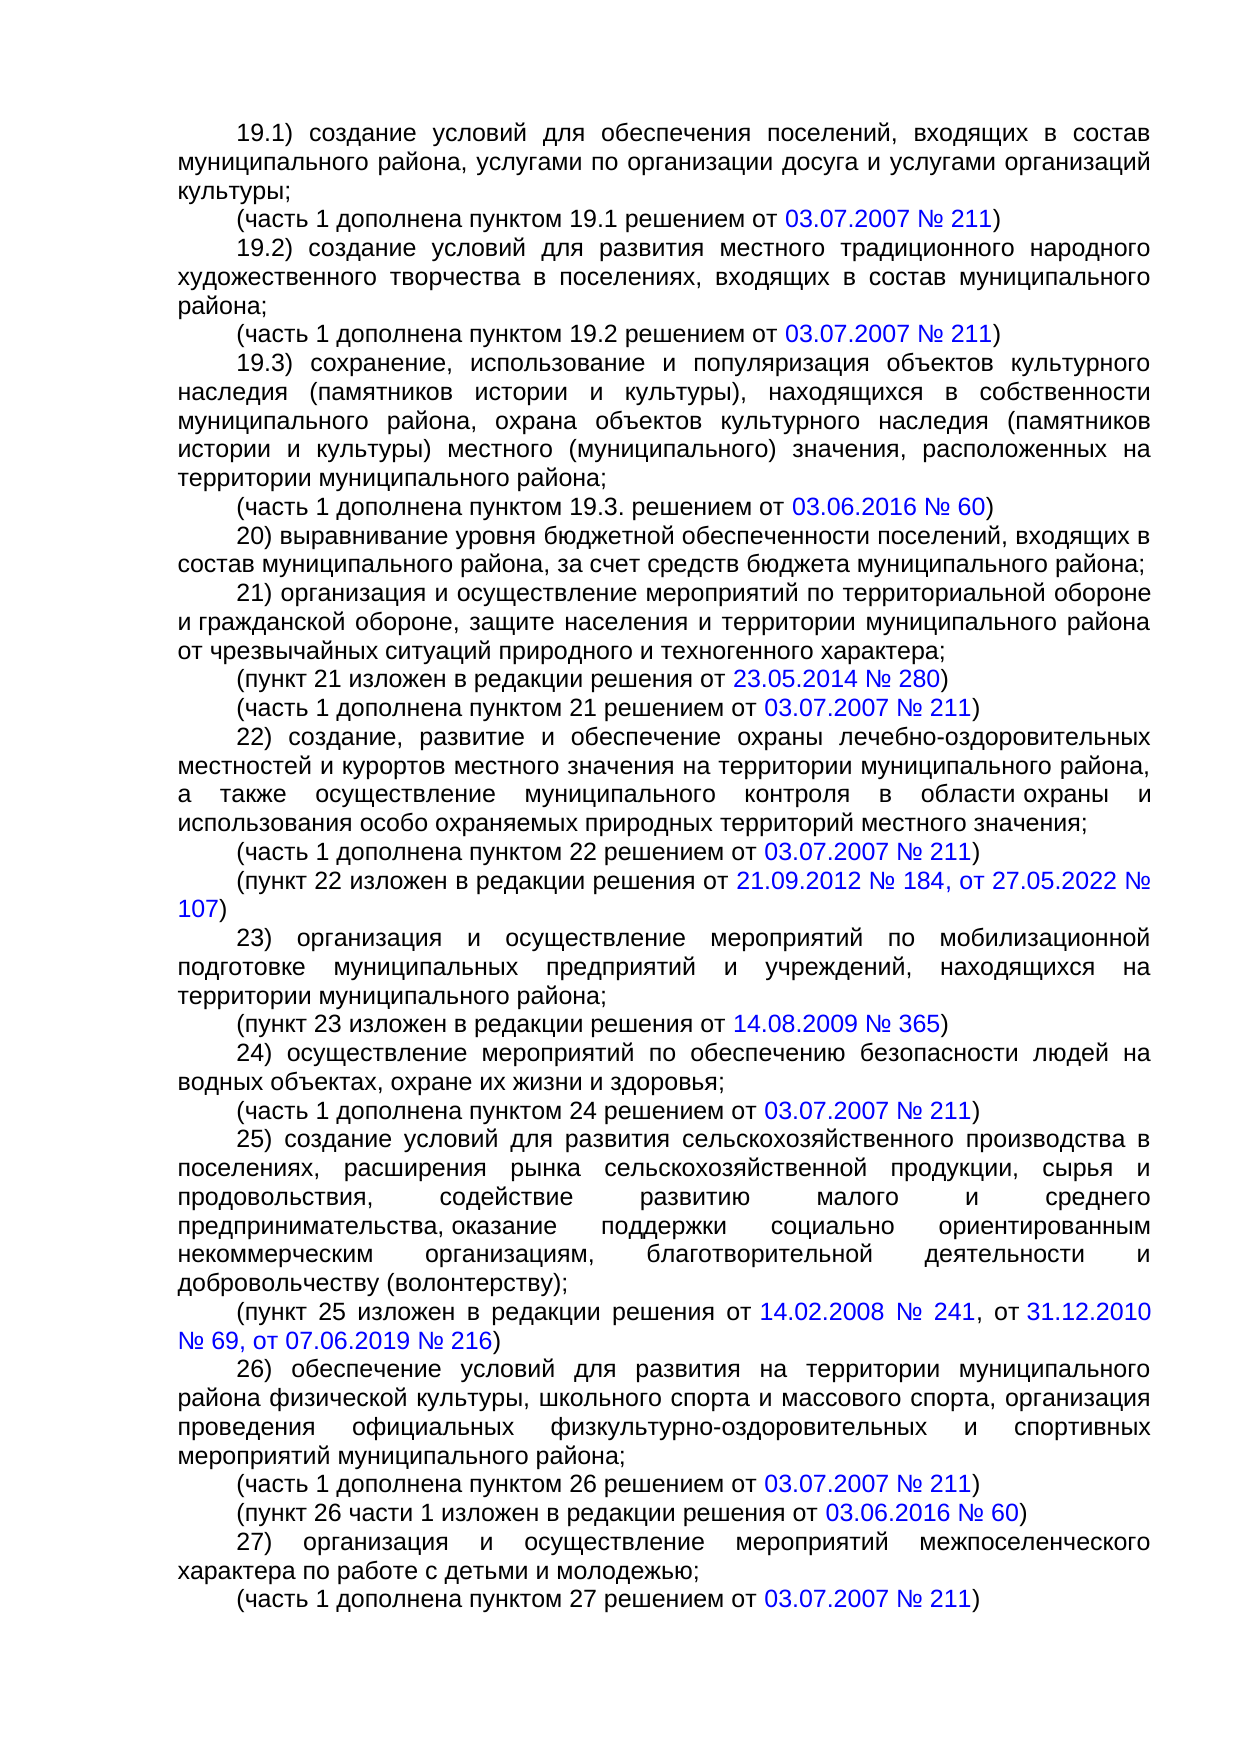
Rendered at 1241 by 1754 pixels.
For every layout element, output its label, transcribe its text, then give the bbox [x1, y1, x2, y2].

text 19.1) создание условий для обеспечения поселений, входящих в состав муниципального района, услугами по организации досуга и услугами организаций культуры; [177, 118, 1152, 204]
text (часть 1 дополнена пунктом 19.1 решением от 03.07.2007 № 211) [177, 204, 1152, 233]
text (пункт 22 изложен в редакции решения от 21.09.2012 № 184, от 27.05.2022 № 107) [177, 866, 1152, 923]
text (пункт 21 изложен в редакции решения от 23.05.2014 № 280) [177, 664, 1152, 693]
text 21) организация и осуществление мероприятий по территориальной обороне и гражданской обороне, защите населения и территории муниципального района от чрезвычайных ситуаций природного и техногенного характера; [177, 578, 1152, 664]
text 27) организация и осуществление мероприятий межпоселенческого характера по работе с детьми и молодежью; [177, 1527, 1152, 1584]
text 20) выравнивание уровня бюджетной обеспеченности поселений, входящих в состав муниципального района, за счет средств бюджета муниципального района; [177, 521, 1152, 578]
text 26) обеспечение условий для развития на территории муниципального района физической культуры, школьного спорта и массового спорта, организация проведения официальных физкультурно-оздоровительных и спортивных мероприятий муниципального района; [177, 1354, 1152, 1469]
text (часть 1 дополнена пунктом 27 решением от 03.07.2007 № 211) [177, 1584, 1152, 1613]
text 19.3) сохранение, использование и популяризация объектов культурного наследия (памятников истории и культуры), находящихся в собственности муниципального района, охрана объектов культурного наследия (памятников истории и культуры) местного (муниципального) значения, расположенных на территории муниципального района; [177, 348, 1152, 492]
text 25) создание условий для развития сельскохозяйственного производства в поселениях, расширения рынка сельскохозяйственной продукции, сырья и продовольствия, содействие развитию малого и среднего предпринимательства, оказание поддержки социально ориентированным некоммерческим организациям, благотворительной деятельности и добровольчеству (волонтерству); [177, 1124, 1152, 1297]
text (пункт 23 изложен в редакции решения от 14.08.2009 № 365) [177, 1009, 1152, 1038]
text (пункт 25 изложен в редакции решения от 14.02.2008 № 241, от 31.12.2010 № 69, от 07.06.2019 № 216) [177, 1297, 1152, 1354]
text (часть 1 дополнена пунктом 19.3. решением от 03.06.2016 № 60) [177, 492, 1152, 521]
text (часть 1 дополнена пунктом 26 решением от 03.07.2007 № 211) [177, 1469, 1152, 1498]
text (пункт 26 части 1 изложен в редакции решения от 03.06.2016 № 60) [177, 1498, 1152, 1527]
text 23) организация и осуществление мероприятий по мобилизационной подготовке муниципальных предприятий и учреждений, находящихся на территории муниципального района; [177, 923, 1152, 1009]
text (часть 1 дополнена пунктом 19.2 решением от 03.07.2007 № 211) [177, 319, 1152, 348]
text 22) создание, развитие и обеспечение охраны лечебно-оздоровительных местностей и курортов местного значения на территории муниципального района, а также осуществление муниципального контроля в области охраны и использования особо охраняемых природных территорий местного значения; [177, 722, 1152, 837]
text 19.2) создание условий для развития местного традиционного народного художественного творчества в поселениях, входящих в состав муниципального района; [177, 233, 1152, 319]
text (часть 1 дополнена пунктом 22 решением от 03.07.2007 № 211) [177, 837, 1152, 866]
text 24) осуществление мероприятий по обеспечению безопасности людей на водных объектах, охране их жизни и здоровья; [177, 1038, 1152, 1096]
text (часть 1 дополнена пунктом 24 решением от 03.07.2007 № 211) [177, 1096, 1152, 1124]
text (часть 1 дополнена пунктом 21 решением от 03.07.2007 № 211) [177, 693, 1152, 722]
